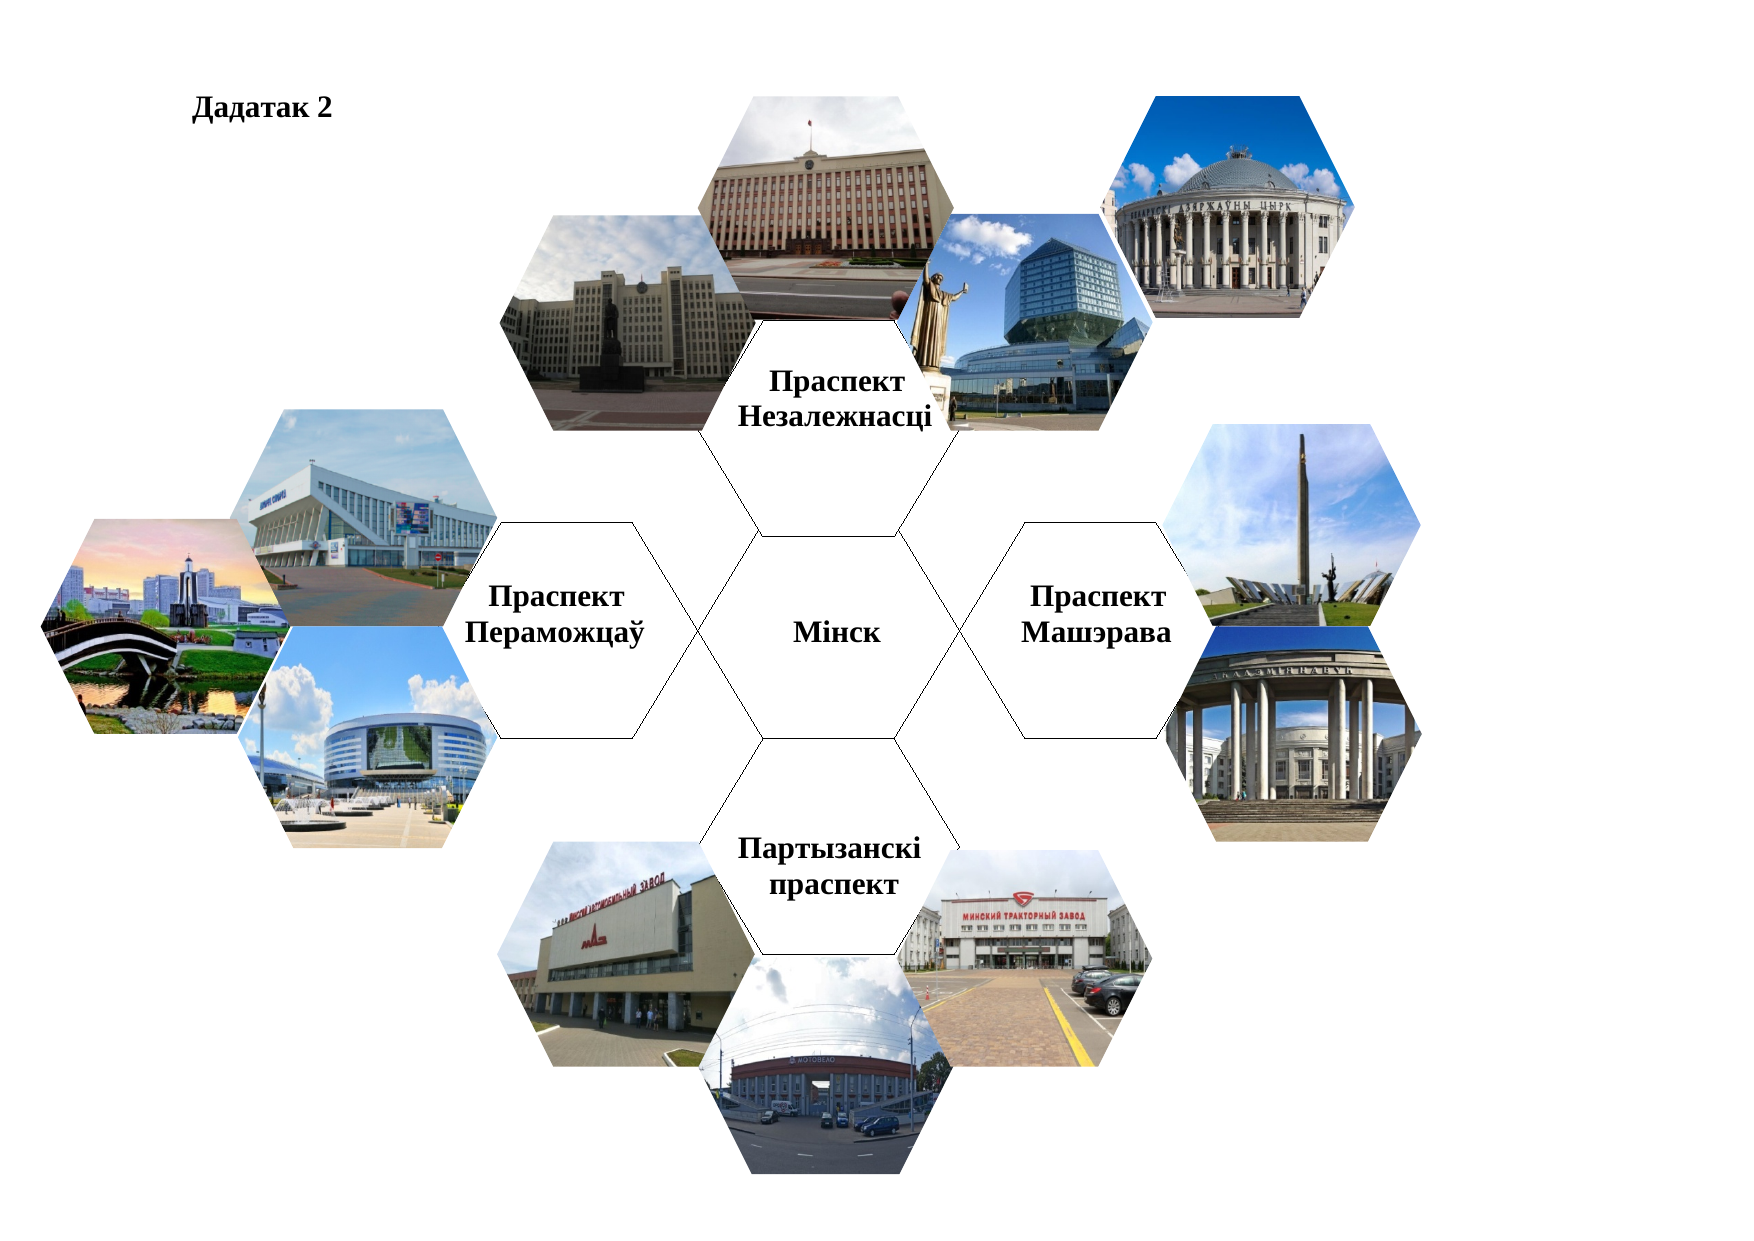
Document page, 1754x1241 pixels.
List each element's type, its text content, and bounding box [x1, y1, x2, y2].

picture [1100, 124, 1355, 318]
picture [40, 434, 498, 829]
text Партызанскі [118, 829, 1636, 865]
picture [497, 901, 1153, 1175]
picture [1162, 434, 1421, 577]
text Незалежнасці [118, 398, 1636, 434]
text Пераможцаў Мінск Машэрава [118, 613, 1636, 649]
text Праспект Праспект [118, 577, 1636, 613]
picture [1162, 649, 1422, 829]
text Праспект [118, 362, 1636, 398]
text Дадатак 2 [118, 89, 1636, 124]
text праспект [118, 865, 1636, 901]
picture [499, 124, 1153, 362]
